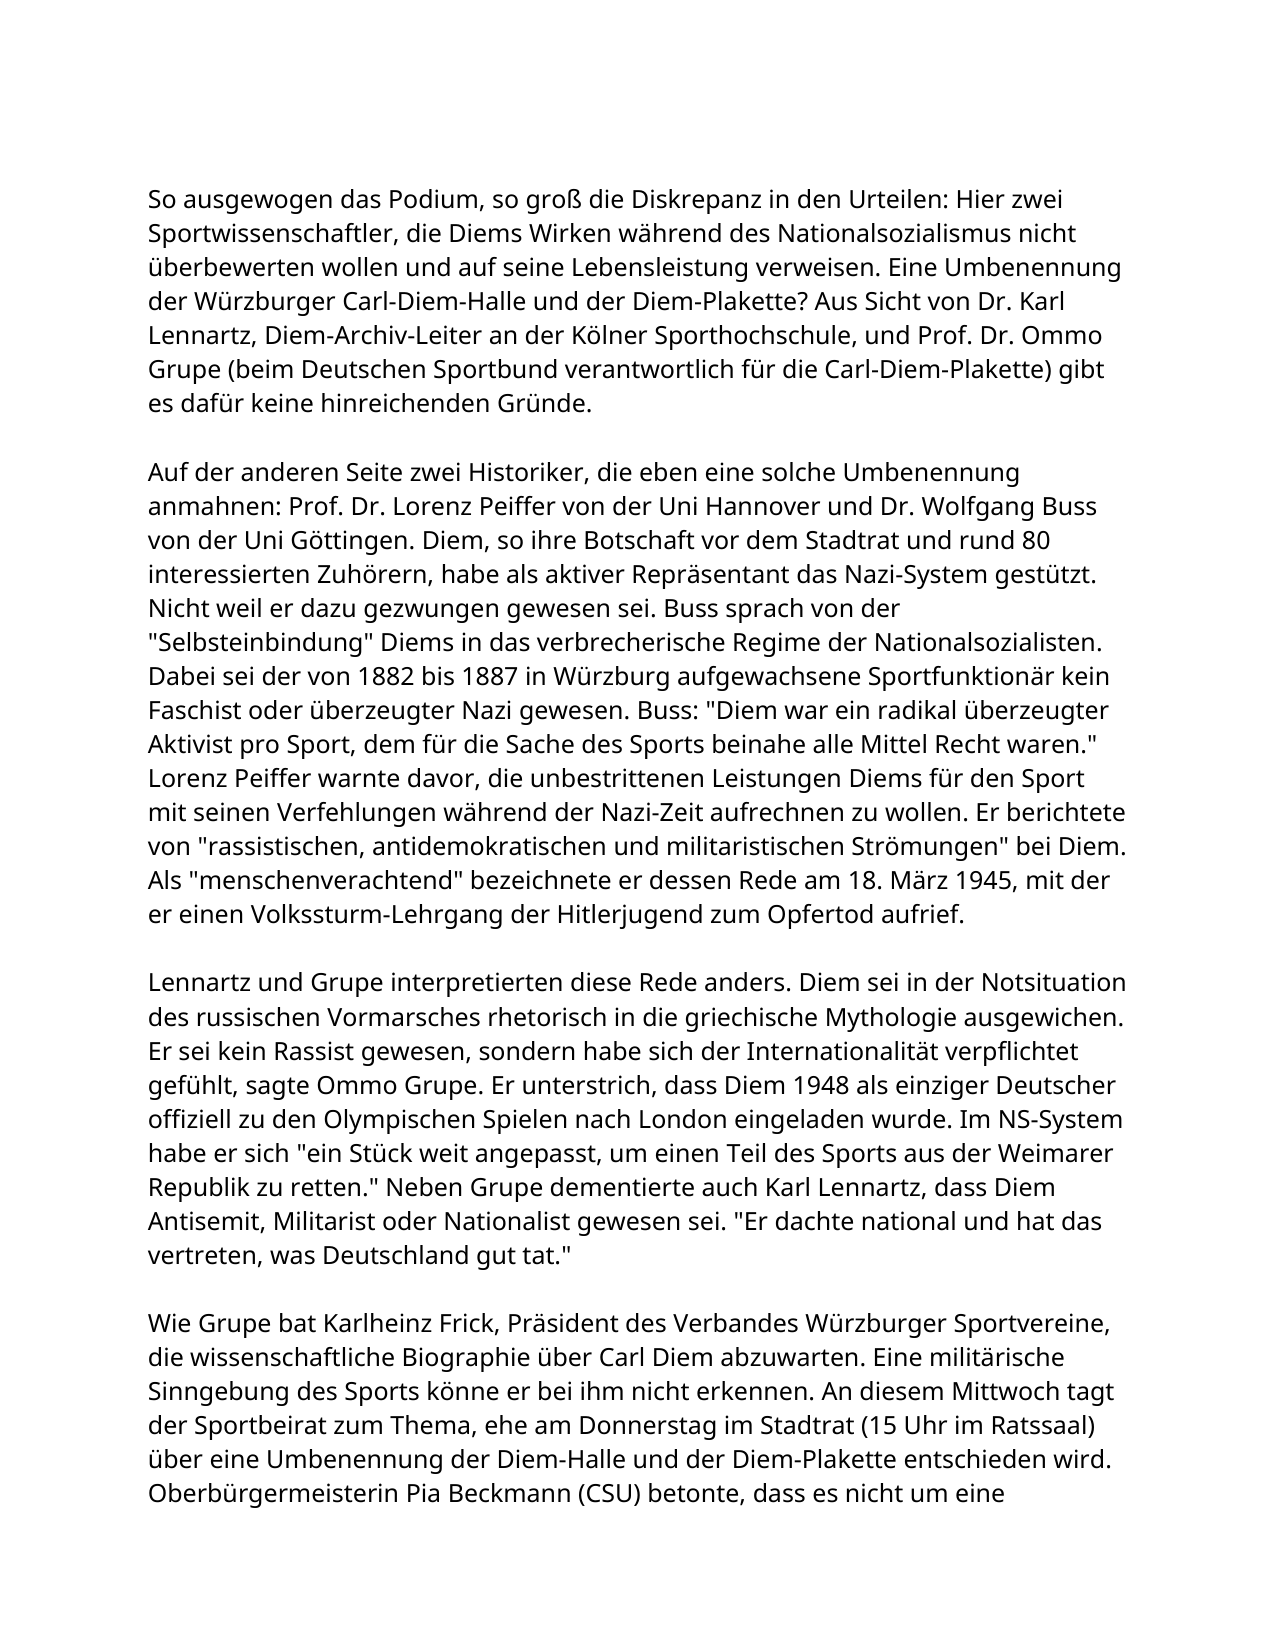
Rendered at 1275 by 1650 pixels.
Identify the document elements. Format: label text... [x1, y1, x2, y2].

text Auf der anderen Seite zwei Historiker, die eben eine solche Umbenennung anmahnen: Prof. Dr. Lorenz Peiffer von der Uni Hannover und Dr. Wolfgang Buss von der Uni Göttingen. Diem, so ihre Botschaft vor dem Stadtrat und rund 80 interessierten Zuhörern, habe als aktiver Repräsentant das Nazi-System gestützt. Nicht weil er dazu gezwungen gewesen sei. Buss sprach von der "Selbsteinbindung" Diems in das verbrecherische Regime der Nationalsozialisten. Dabei sei der von 1882 bis 1887 in Würzburg aufgewachsene Sportfunktionär kein Faschist oder überzeugter Nazi gewesen. Buss: "Diem war ein radikal überzeugter Aktivist pro Sport, dem für die Sache des Sports beinahe alle Mittel Recht waren." Lorenz Peiffer warnte davor, die unbestrittenen Leistungen Diems für den Sport mit seinen Verfehlungen während der Nazi-Zeit aufrechnen zu wollen. Er berichtete von "rassistischen, antidemokratischen und militaristischen Strömungen" bei Diem. Als "menschenverachtend" bezeichnete er dessen Rede am 18. März 1945, mit der er einen Volkssturm-Lehrgang der Hitlerjugend zum Opfertod aufrief. [148, 454, 1127, 931]
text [148, 1306, 1127, 1510]
text Lennartz und Grupe interpretierten diese Rede anders. Diem sei in der Notsituation des russischen Vormarsches rhetorisch in die griechische Mythologie ausgewichen. Er sei kein Rassist gewesen, sondern habe sich der Internationalität verpflichtet gefühlt, sagte Ommo Grupe. Er unterstrich, dass Diem 1948 als einziger Deutscher offiziell zu den Olympischen Spielen nach London eingeladen wurde. Im NS-System habe er sich "ein Stück weit angepasst, um einen Teil des Sports aus der Weimarer Republik zu retten." Neben Grupe dementierte auch Karl Lennartz, dass Diem Antisemit, Militarist oder Nationalist gewesen sei. "Er dachte national und hat das vertreten, was Deutschland gut tat." [148, 965, 1127, 1272]
text So ausgewogen das Podium, so groß die Diskrepanz in den Urteilen: Hier zwei Sportwissenschaftler, die Diems Wirken während des Nationalsozialismus nicht überbewerten wollen und auf seine Lebensleistung verweisen. Eine Umbenennung der Würzburger Carl-Diem-Halle und der Diem-Plakette? Aus Sicht von Dr. Karl Lennartz, Diem-Archiv-Leiter an der Kölner Sporthochschule, und Prof. Dr. Ommo Grupe (beim Deutschen Sportbund verantwortlich für die Carl-Diem-Plakette) gibt es dafür keine hinreichenden Gründe. [148, 182, 1127, 420]
